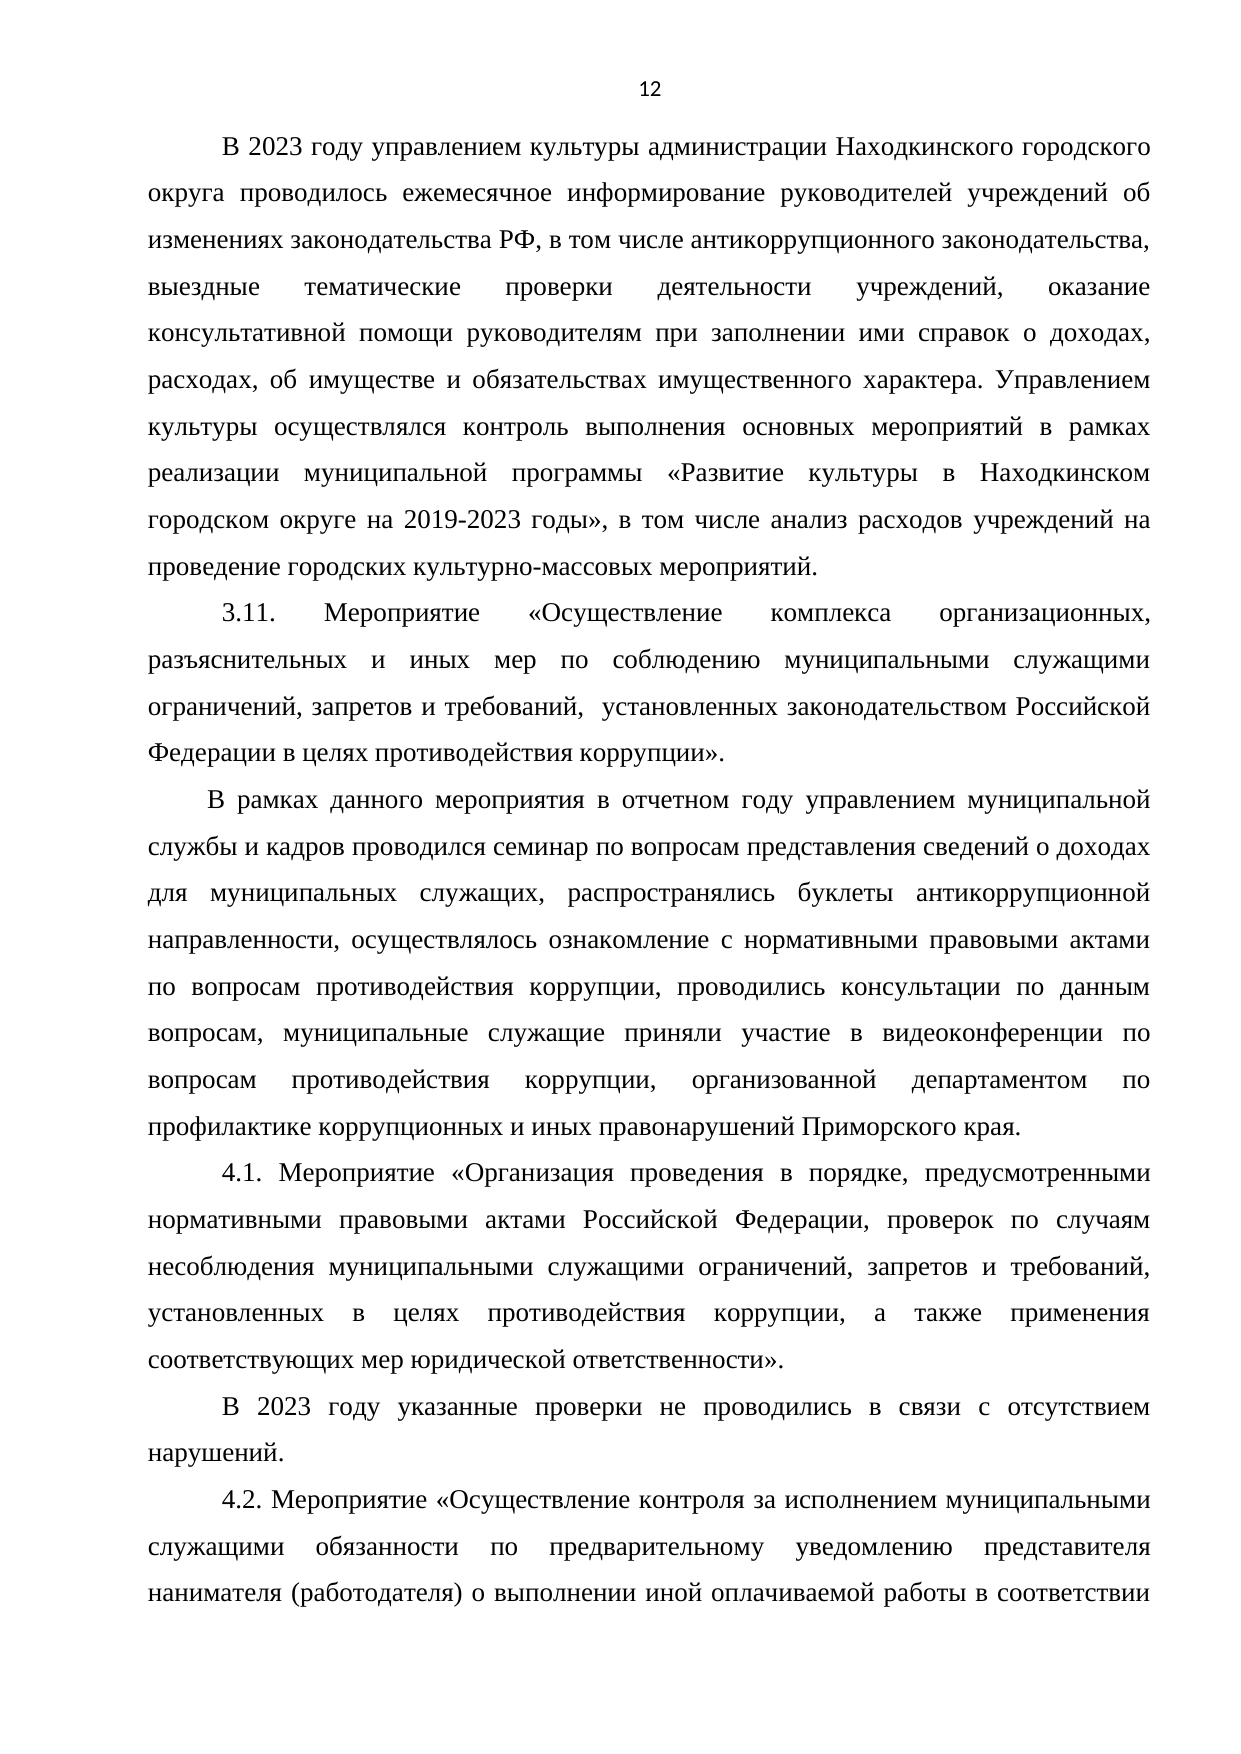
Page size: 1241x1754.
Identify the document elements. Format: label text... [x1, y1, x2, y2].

text 3.11. Мероприятие «Осуществление комплекса организационных, разъяснительных и иных мер по соблюдению муниципальными служащими ограничений, запретов и требований, установленных законодательством Российской Федерации в целях противодействия коррупции». [148, 597, 1152, 768]
text В 2023 году указанные проверки не проводились в связи с отсутствием нарушений. [148, 1390, 1152, 1468]
text В рамках данного мероприятия в отчетном году управлением муниципальной службы и кадров проводился семинар по вопросам представления сведений о доходах для муниципальных служащих, распространялись буклеты антикоррупционной направленности, осуществлялось ознакомление с нормативными правовыми актами по вопросам противодействия коррупции, проводились консультации по данным вопросам, муниципальные служащие приняли участие в видеоконференции по вопросам противодействия коррупции, организованной департаментом по профилактике коррупционных и иных правонарушений Приморского края. [148, 783, 1152, 1141]
text В 2023 году управлением культуры администрации Находкинского городского округа проводилось ежемесячное информирование руководителей учреждений об изменениях законодательства РФ, в том числе антикоррупционного законодательства, выездные тематические проверки деятельности учреждений, оказание консультативной помощи руководителям при заполнении ими справок о доходах, расходах, об имуществе и обязательствах имущественного характера. Управлением культуры осуществлялся контроль выполнения основных мероприятий в рамках реализации муниципальной программы «Развитие культуры в Находкинском городском округе на 2019-2023 годы», в том числе анализ расходов учреждений на проведение городских культурно-массовых мероприятий. [148, 130, 1152, 581]
text 4.1. Мероприятие «Организация проведения в порядке, предусмотренными нормативными правовыми актами Российской Федерации, проверок по случаям несоблюдения муниципальными служащими ограничений, запретов и требований, установленных в целях противодействия коррупции, а также применения соответствующих мер юридической ответственности». [148, 1157, 1152, 1374]
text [148, 1483, 1152, 1608]
